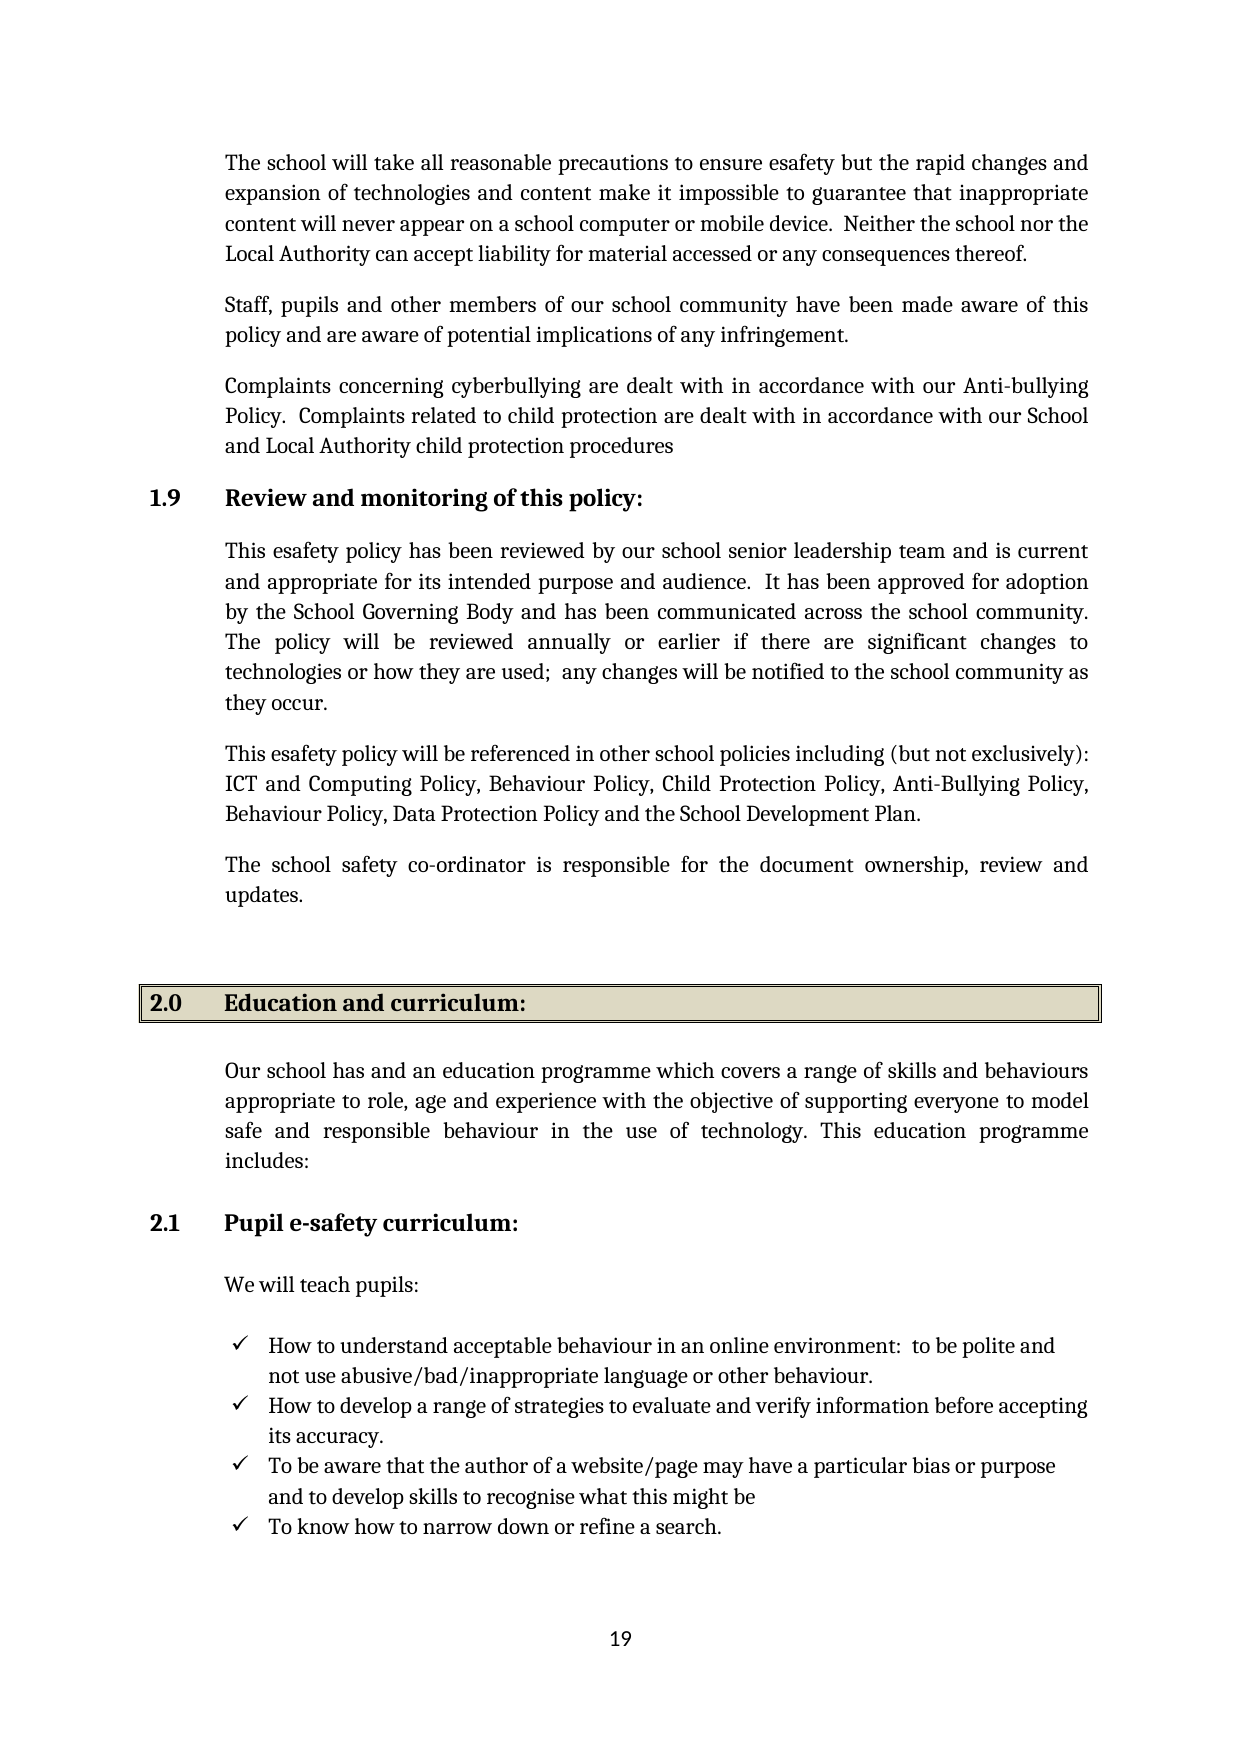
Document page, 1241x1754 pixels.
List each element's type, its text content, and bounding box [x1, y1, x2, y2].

list How to understand acceptable behaviour in an online environment: to be polite and not use abusive/bad/inappropriate language or other behaviour. [231, 1332, 1090, 1389]
list To know how to narrow down or refine a search. [231, 1514, 1090, 1540]
text 1.9 Review and monitoring of this policy: [150, 484, 1090, 513]
list Our school has and an education programme which covers a range of skills and behaviours appropriate to role, age and experience with the objective of supporting everyone to model safe and responsible behaviour in the use of technology. This education programme includes: [225, 1058, 1090, 1175]
text This esafety policy has been reviewed by our school senior leadership team and is current and appropriate for its intended purpose and audience. It has been approved for adoption by the School Governing Body and has been communicated across the school community. The policy will be reviewed annually or earlier if there are significant changes to technologies or how they are used; any changes will be notified to the school community as they occur. [225, 538, 1090, 716]
list We will teach pupils: [224, 1272, 1090, 1298]
list How to develop a range of strategies to evaluate and verify information before accepting its accuracy. [231, 1393, 1090, 1449]
text The school safety co-ordinator is responsible for the document ownership, review and updates. [225, 852, 1090, 908]
text The school will take all reasonable precautions to ensure esafety but the rapid changes and expansion of technologies and content make it impossible to guarantee that inappropriate content will never appear on a school computer or mobile device. Neither the school nor the Local Authority can accept liability for material accessed or any consequences thereof. [225, 150, 1090, 267]
list Education and curriculum: [142, 987, 1098, 1020]
list To be aware that the author of a website/page may have a particular bias or purpose and to develop skills to recognise what this might be [231, 1453, 1090, 1510]
list Pupil e-safety curriculum: [150, 1209, 1090, 1237]
text Complaints concerning cyberbullying are dealt with in accordance with our Anti-bullying Policy. Complaints related to child protection are dealt with in accordance with our School and Local Authority child protection procedures [225, 373, 1090, 460]
text Staff, pupils and other members of our school community have been made aware of this policy and are aware of potential implications of any infringement. [225, 292, 1090, 348]
text This esafety policy will be referenced in other school policies including (but not exclusively): ICT and Computing Policy, Behaviour Policy, Child Protection Policy, Anti-Bullying Policy, Behaviour Policy, Data Protection Policy and the School Development Plan. [225, 740, 1090, 827]
